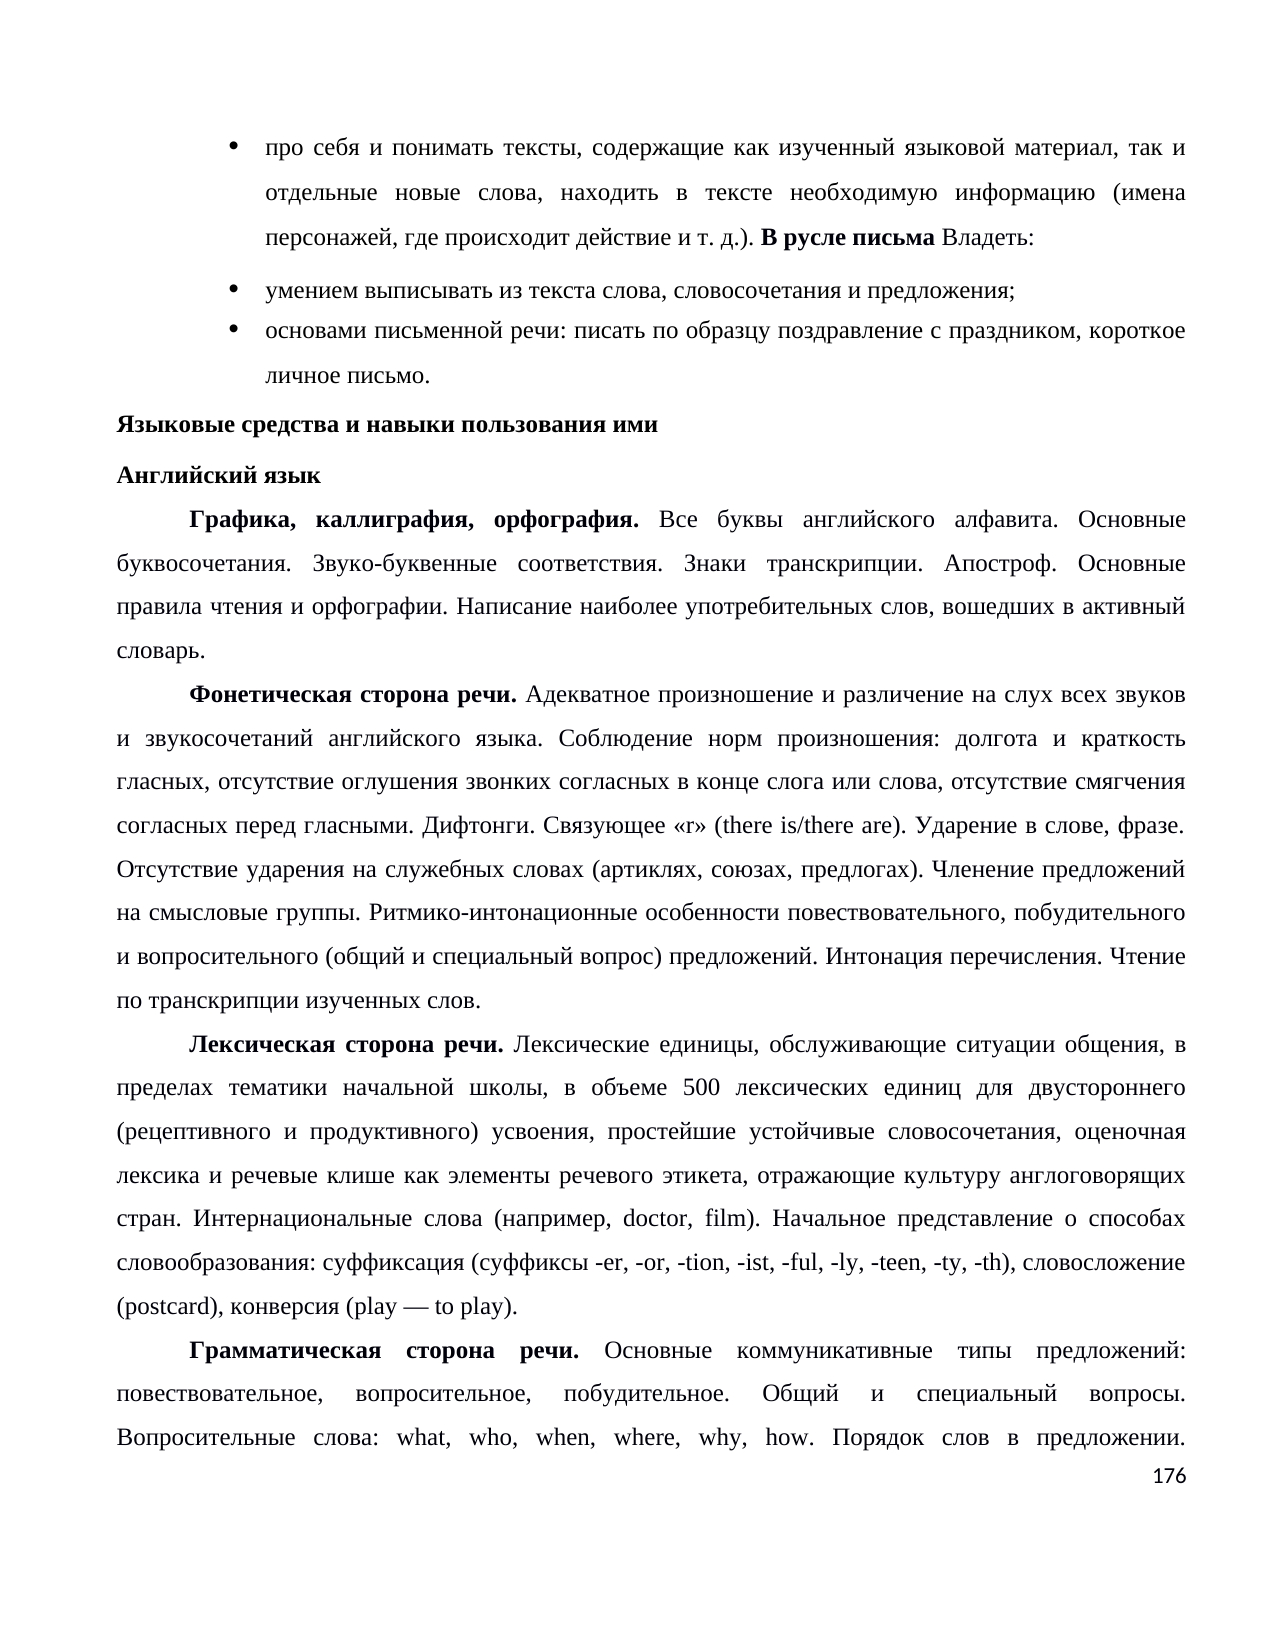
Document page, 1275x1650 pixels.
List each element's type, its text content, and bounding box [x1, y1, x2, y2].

text Графика, каллиграфия, орфография. Все буквы английского алфавита. Основные буквосочетания. Звуко-буквенные соответствия. Знаки транскрипции. Апостроф. Основные правила чтения и орфографии. Написание наиболее употребительных слов, вошедших в активный словарь. [116, 504, 1187, 664]
list умением выписывать из текста слова, словосочетания и предложения; [228, 271, 1187, 304]
list основами письменной речи: писать по образцу поздравление с праздником, короткое личное письмо. [228, 311, 1187, 389]
text Английский язык [116, 460, 1187, 488]
text Лексическая сторона речи. Лексические единицы, обслуживающие ситуации общения, в пределах тематики начальной школы, в объеме 500 лексических единиц для двустороннего (рецептивного и продуктивного) усвоения, простейшие устойчивые словосочетания, оценочная лексика и речевые клише как элементы речевого этикета, отражающие культуру англоговорящих стран. Интернациональные слова (например, doctor, film). Начальное представление о способах словообразования: суффиксация (суффиксы -er, -or, -tion, -ist, -ful, -ly, -teen, -ty, -th), словосложение (postcard), конверсия (play — to play). [116, 1029, 1187, 1319]
text Фонетическая сторона речи. Адекватное произношение и различение на слух всех звуков и звукосочетаний английского языка. Соблюдение норм произношения: долгота и краткость гласных, отсутствие оглушения звонких согласных в конце слога или слова, отсутствие смягчения согласных перед гласными. Дифтонги. Связующее «r» (there is/there are). Ударение в слове, фразе. Отсутствие ударения на служебных словах (артиклях, союзах, предлогах). Членение предложений на смысловые группы. Ритмико-интонационные особенности повествовательного, побудительного и вопросительного (общий и специальный вопрос) предложений. Интонация перечисления. Чтение по транскрипции изученных слов. [116, 679, 1187, 1013]
text Языковые средства и навыки пользования ими [116, 409, 1187, 438]
list про себя и понимать тексты, содержащие как изученный языковой материал, так и отдельные новые слова, находить в тексте необходимую информацию (имена персонажей, где происходит действие и т. д.). В русле письма Владеть: [228, 128, 1187, 251]
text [116, 1335, 1187, 1451]
